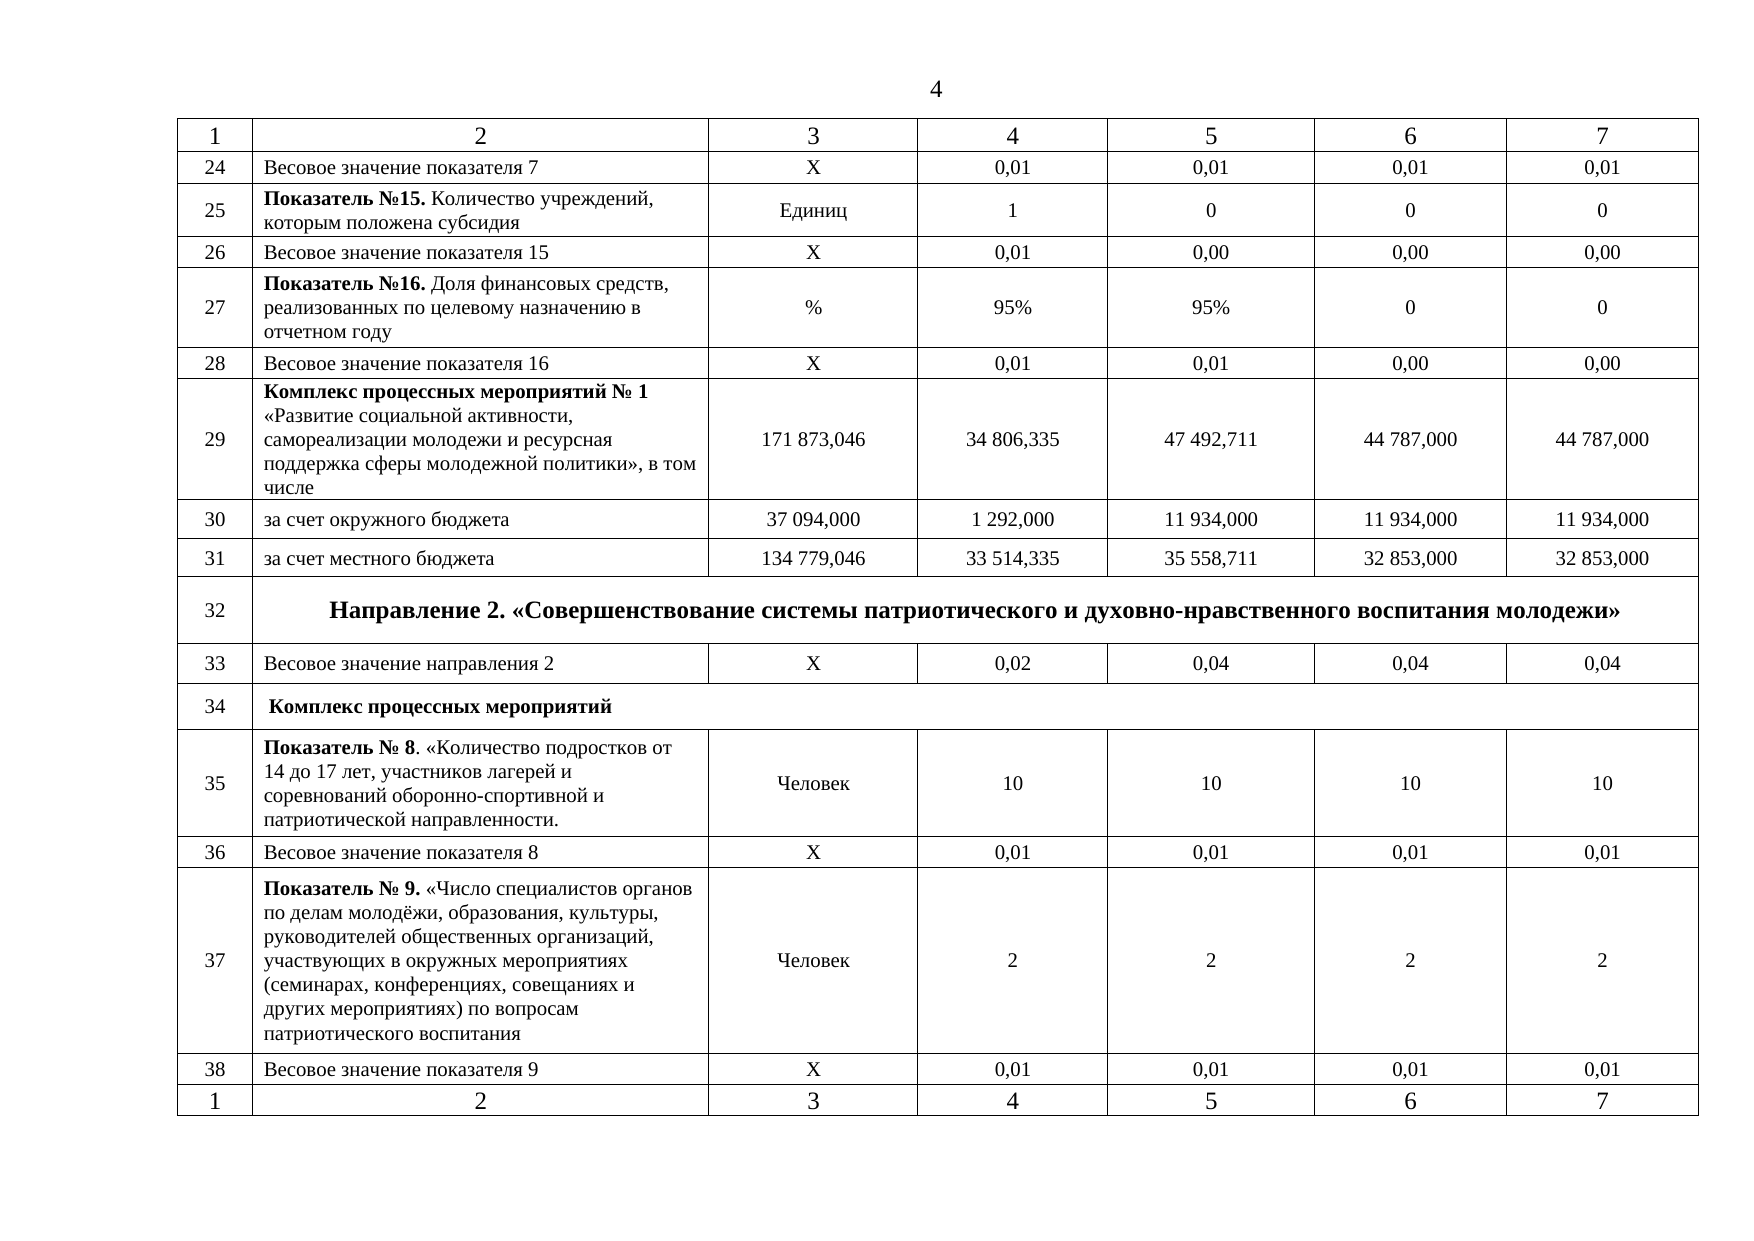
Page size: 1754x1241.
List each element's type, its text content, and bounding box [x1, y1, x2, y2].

table_cell 11 934,000 [1507, 500, 1698, 538]
table_cell Комплекс процессных мероприятий [253, 684, 1698, 729]
table_cell 4 [918, 1085, 1107, 1115]
table_cell Весовое значение показателя 15 [253, 237, 708, 267]
table_cell 10 [1108, 730, 1314, 836]
table_cell Показатель № 8. «Количество подростков от 14 до 17 лет, участников лагерей и соревнований оборонно-спортивной и патриотической направленности. [253, 730, 708, 836]
table_cell 31 [178, 539, 252, 576]
table_cell Х [709, 348, 917, 378]
table_cell 0,01 [1108, 152, 1314, 182]
table_cell 10 [1315, 730, 1506, 836]
table_cell 0,01 [918, 152, 1107, 182]
table_cell 2 [253, 119, 708, 151]
table_cell 0,00 [1315, 237, 1506, 267]
table_cell 37 094,000 [709, 500, 917, 538]
table_cell 0 [1315, 184, 1506, 236]
table_cell 32 [178, 577, 252, 643]
table_cell 0,02 [918, 644, 1107, 682]
table_cell 0,01 [1315, 1054, 1506, 1084]
table_cell Единиц [709, 184, 917, 236]
table_cell Х [709, 152, 917, 182]
table_cell 32 853,000 [1315, 539, 1506, 576]
table_cell 26 [178, 237, 252, 267]
table_cell 5 [1108, 1085, 1314, 1115]
table_cell 34 [178, 684, 252, 729]
table_cell 35 558,711 [1108, 539, 1314, 576]
table_cell 2 [918, 868, 1107, 1053]
table_cell 4 [918, 119, 1107, 151]
table_cell Х [709, 237, 917, 267]
table_cell Человек [709, 730, 917, 836]
table_cell 0,01 [918, 837, 1107, 867]
table_cell Весовое значение направления 2 [253, 644, 708, 682]
table_cell Х [709, 644, 917, 682]
table_cell Весовое значение показателя 9 [253, 1054, 708, 1084]
table_cell Весовое значение показателя 16 [253, 348, 708, 378]
table_cell Х [709, 1054, 917, 1084]
table_cell 0,00 [1108, 237, 1314, 267]
table_cell 6 [1315, 1085, 1506, 1115]
table_cell Весовое значение показателя 7 [253, 152, 708, 182]
table_cell 2 [1315, 868, 1506, 1053]
table_cell Показатель №16. Доля финансовых средств, реализованных по целевому назначению в отчетном году [253, 268, 708, 347]
table_cell 0,00 [1315, 348, 1506, 378]
table_cell 33 [178, 644, 252, 682]
table_cell 0,01 [1108, 837, 1314, 867]
table_cell 6 [1315, 119, 1506, 151]
table_cell 0,01 [1507, 152, 1698, 182]
table_cell 30 [178, 500, 252, 538]
table_cell 1 [178, 1085, 252, 1115]
table_cell 0,04 [1315, 644, 1506, 682]
table_cell 35 [178, 730, 252, 836]
table_cell 10 [1507, 730, 1698, 836]
table_cell 25 [178, 184, 252, 236]
table_cell 0,00 [1507, 237, 1698, 267]
table_cell 7 [1507, 1085, 1698, 1115]
table_cell 134 779,046 [709, 539, 917, 576]
table_cell 34 806,335 [918, 379, 1107, 499]
table_cell Весовое значение показателя 8 [253, 837, 708, 867]
table_cell 1 292,000 [918, 500, 1107, 538]
table_cell 44 787,000 [1507, 379, 1698, 499]
table_cell 2 [1507, 868, 1698, 1053]
table_cell Комплекс процессных мероприятий № 1 «Развитие социальной активности, самореализации молодежи и ресурсная поддержка сферы молодежной политики», в том числе [253, 379, 708, 499]
table_cell 5 [1108, 119, 1314, 151]
table_cell 3 [709, 1085, 917, 1115]
table_cell % [709, 268, 917, 347]
table_cell 0 [1315, 268, 1506, 347]
table_cell 28 [178, 348, 252, 378]
table_cell Человек [709, 868, 917, 1053]
table_cell 95% [1108, 268, 1314, 347]
table_cell 95% [918, 268, 1107, 347]
table_cell 0,01 [918, 1054, 1107, 1084]
table_cell 0,01 [1507, 1054, 1698, 1084]
table_cell 11 934,000 [1108, 500, 1314, 538]
table_cell Показатель №15. Количество учреждений, которым положена субсидия [253, 184, 708, 236]
table_cell 10 [918, 730, 1107, 836]
table_cell 171 873,046 [709, 379, 917, 499]
table_cell 0,04 [1507, 644, 1698, 682]
table_cell 0,01 [1108, 348, 1314, 378]
table_cell 0,00 [1507, 348, 1698, 378]
table_cell 37 [178, 868, 252, 1053]
table_cell 44 787,000 [1315, 379, 1506, 499]
table_cell 1 [178, 119, 252, 151]
table_cell 0,01 [1108, 1054, 1314, 1084]
table_cell за счет местного бюджета [253, 539, 708, 576]
table_cell 0,01 [918, 237, 1107, 267]
table_cell 0 [1108, 184, 1314, 236]
table_cell 29 [178, 379, 252, 499]
table_cell 0,01 [1315, 837, 1506, 867]
table_cell 2 [1108, 868, 1314, 1053]
table_cell 0,01 [918, 348, 1107, 378]
table_cell 0 [1507, 268, 1698, 347]
table_cell 33 514,335 [918, 539, 1107, 576]
table_cell 3 [709, 119, 917, 151]
table_cell 0,01 [1315, 152, 1506, 182]
table_cell 47 492,711 [1108, 379, 1314, 499]
table_cell 32 853,000 [1507, 539, 1698, 576]
table_cell 2 [253, 1085, 708, 1115]
table_cell 11 934,000 [1315, 500, 1506, 538]
table_cell 36 [178, 837, 252, 867]
table_cell 0,01 [1507, 837, 1698, 867]
table_cell Показатель № 9. «Число специалистов органов по делам молодёжи, образования, культуры, руководителей общественных организаций, участвующих в окружных мероприятиях (семинарах, конференциях, совещаниях и других мероприятиях) по вопросам патриотического воспитания [253, 868, 708, 1053]
table_cell за счет окружного бюджета [253, 500, 708, 538]
table_cell 38 [178, 1054, 252, 1084]
table_cell Направление 2. «Совершенствование системы патриотического и духовно-нравственного воспитания молодежи» [253, 577, 1698, 643]
table_cell 27 [178, 268, 252, 347]
table_cell 0 [1507, 184, 1698, 236]
table_cell Х [709, 837, 917, 867]
table_cell 24 [178, 152, 252, 182]
table_cell 1 [918, 184, 1107, 236]
table_cell 7 [1507, 119, 1698, 151]
table_cell 0,04 [1108, 644, 1314, 682]
